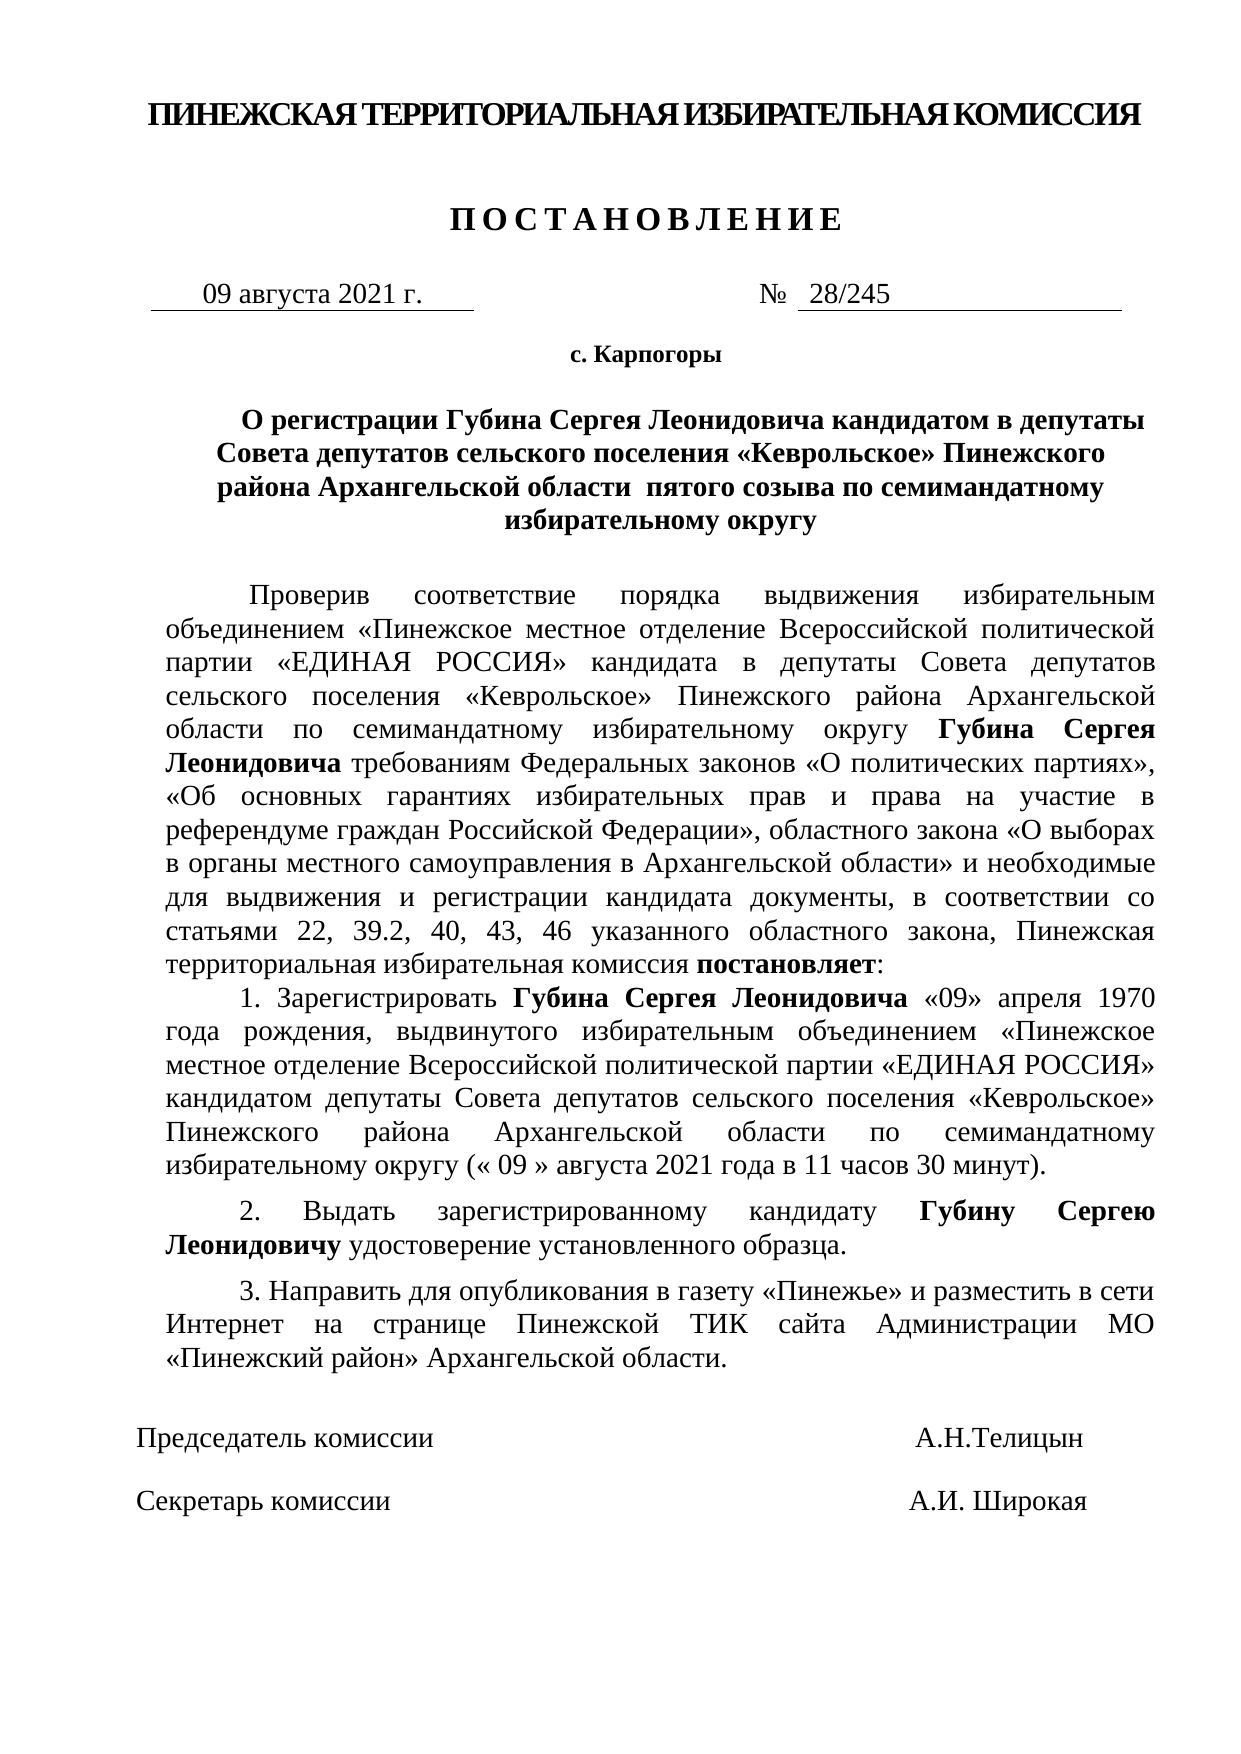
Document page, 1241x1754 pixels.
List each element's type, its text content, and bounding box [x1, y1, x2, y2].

text 3. Направить для опубликования в газету «Пинежье» и разместить в сети Интернет на странице Пинежской ТИК сайта Администрации МО «Пинежский район» Архангельской области. [165, 1273, 1156, 1374]
table_header 09 августа . [151, 276, 474, 310]
text Секретарь комиссии А.И. Широкая [136, 1487, 1156, 1516]
text с. Карпогоры [136, 339, 1156, 368]
text Председатель комиссии А.Н.Телицын [136, 1420, 1156, 1453]
table_header 28/245 [798, 276, 1122, 310]
text О регистрации Губина Сергея Леонидовича кандидатом в депутаты Совета депутатов сельского поселения «Кеврольское» Пинежского района Архангельской области пятого созыва по семимандатному избирательному округу [165, 402, 1156, 536]
text Проверив соответствие порядка выдвижения избирательным объединением «Пинежское местное отделение Всероссийской политической партии «ЕДИНАЯ РОССИЯ» кандидата в депутаты Совета депутатов сельского поселения «Кеврольское» Пинежского района Архангельской области по семимандатному избирательному округу Губина Сергея Леонидовича требованиям Федеральных законов «О политических партиях», «Об основных гарантиях избирательных прав и права на участие в референдуме граждан Российской Федерации», областного закона «О выборах в органы местного самоуправления в Архангельской области» и необходимые для выдвижения и регистрации кандидата документы, в соответствии со статьями 22, 39.2, 40, 43, 46 указанного областного закона, Пинежская территориальная избирательная комиссия постановляет: [165, 577, 1156, 980]
subtitle ПИНЕЖСКАЯ ТЕРРИТОРИАЛЬНАЯ ИЗБИРАТЕЛЬНАЯ КОМИССИЯ [136, 94, 1156, 132]
text ПОСТАНОВЛЕНИЕ [136, 199, 1156, 238]
text 2. Выдать зарегистрированному кандидату Губину Сергею Леонидовичу удостоверение установленного образца. [165, 1193, 1156, 1261]
text 1. Зарегистрировать Губина Сергея Леонидовича «09» апреля 1970 года рождения, выдвинутого избирательным объединением «Пинежское местное отделение Всероссийской политической партии «ЕДИНАЯ РОССИЯ» кандидатом депутаты Совета депутатов сельского поселения «Кеврольское» Пинежского района Архангельской области по семимандатному избирательному округу (« 09 » августа 2021 года в 11 часов 30 минут). [165, 980, 1156, 1181]
table_header № [474, 276, 798, 310]
